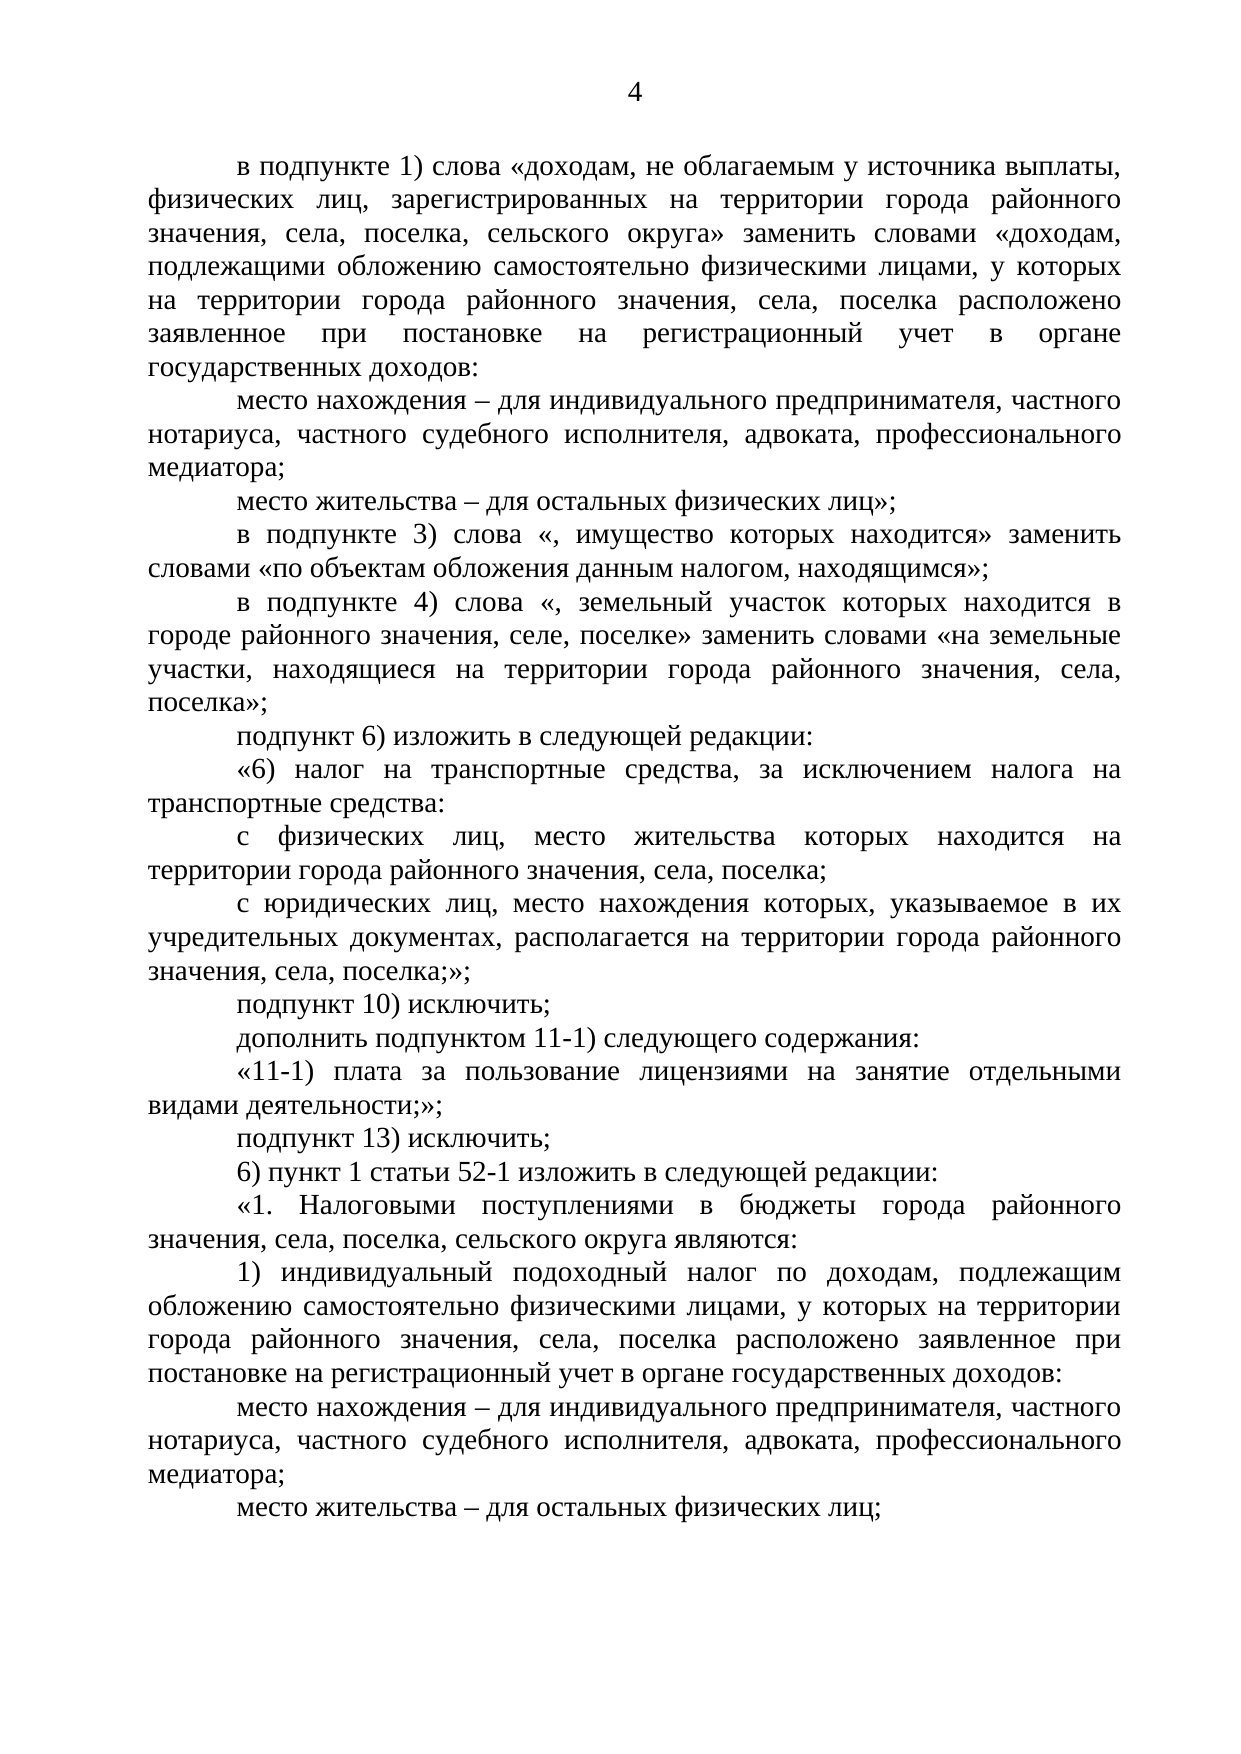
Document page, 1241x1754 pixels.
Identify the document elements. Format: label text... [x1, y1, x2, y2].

text «6) налог на транспортные средства, за исключением налога на транспортные средства: [148, 751, 1122, 818]
text с физических лиц, место жительства которых находится на территории города районного значения, села, поселка; [148, 818, 1122, 886]
text место нахождения – для индивидуального предпринимателя, частного нотариуса, частного судебного исполнителя, адвоката, профессионального медиатора; [148, 382, 1122, 483]
text подпункт 10) исключить; [148, 986, 1122, 1020]
text место жительства – для остальных физических лиц; [148, 1489, 1122, 1523]
text 6) пункт 1 статьи 52-1 изложить в следующей редакции: [148, 1154, 1122, 1187]
text «11-1) плата за пользование лицензиями на занятие отдельными видами деятельности;»; [148, 1053, 1122, 1120]
text в подпункте 3) слова «, имущество которых находится» заменить словами «по объектам обложения данным налогом, находящимся»; [148, 517, 1122, 584]
text подпункт 6) изложить в следующей редакции: [148, 718, 1122, 751]
text место нахождения – для индивидуального предпринимателя, частного нотариуса, частного судебного исполнителя, адвоката, профессионального медиатора; [148, 1389, 1122, 1489]
text место жительства – для остальных физических лиц»; [148, 483, 1122, 517]
text «1. Налоговыми поступлениями в бюджеты города районного значения, села, поселка, сельского округа являются: [148, 1187, 1122, 1254]
text с юридических лиц, место нахождения которых, указываемое в их учредительных документах, располагается на территории города районного значения, села, поселка;»; [148, 886, 1122, 986]
text дополнить подпунктом 11-1) следующего содержания: [148, 1020, 1122, 1053]
text подпункт 13) исключить; [148, 1120, 1122, 1154]
text 1) индивидуальный подоходный налог по доходам, подлежащим обложению самостоятельно физическими лицами, у которых на территории города районного значения, села, поселка расположено заявленное при постановке на регистрационный учет в органе государственных доходов: [148, 1254, 1122, 1389]
text в подпункте 4) слова «, земельный участок которых находится в городе районного значения, селе, поселке» заменить словами «на земельные участки, находящиеся на территории города районного значения, села, поселка»; [148, 584, 1122, 718]
text в подпункте 1) слова «доходам, не облагаемым у источника выплаты, физических лиц, зарегистрированных на территории города районного значения, села, поселка, сельского округа» заменить словами «доходам, подлежащими обложению самостоятельно физическими лицами, у которых на территории города районного значения, села, поселка расположено заявленное при постановке на регистрационный учет в органе государственных доходов: [148, 148, 1122, 382]
